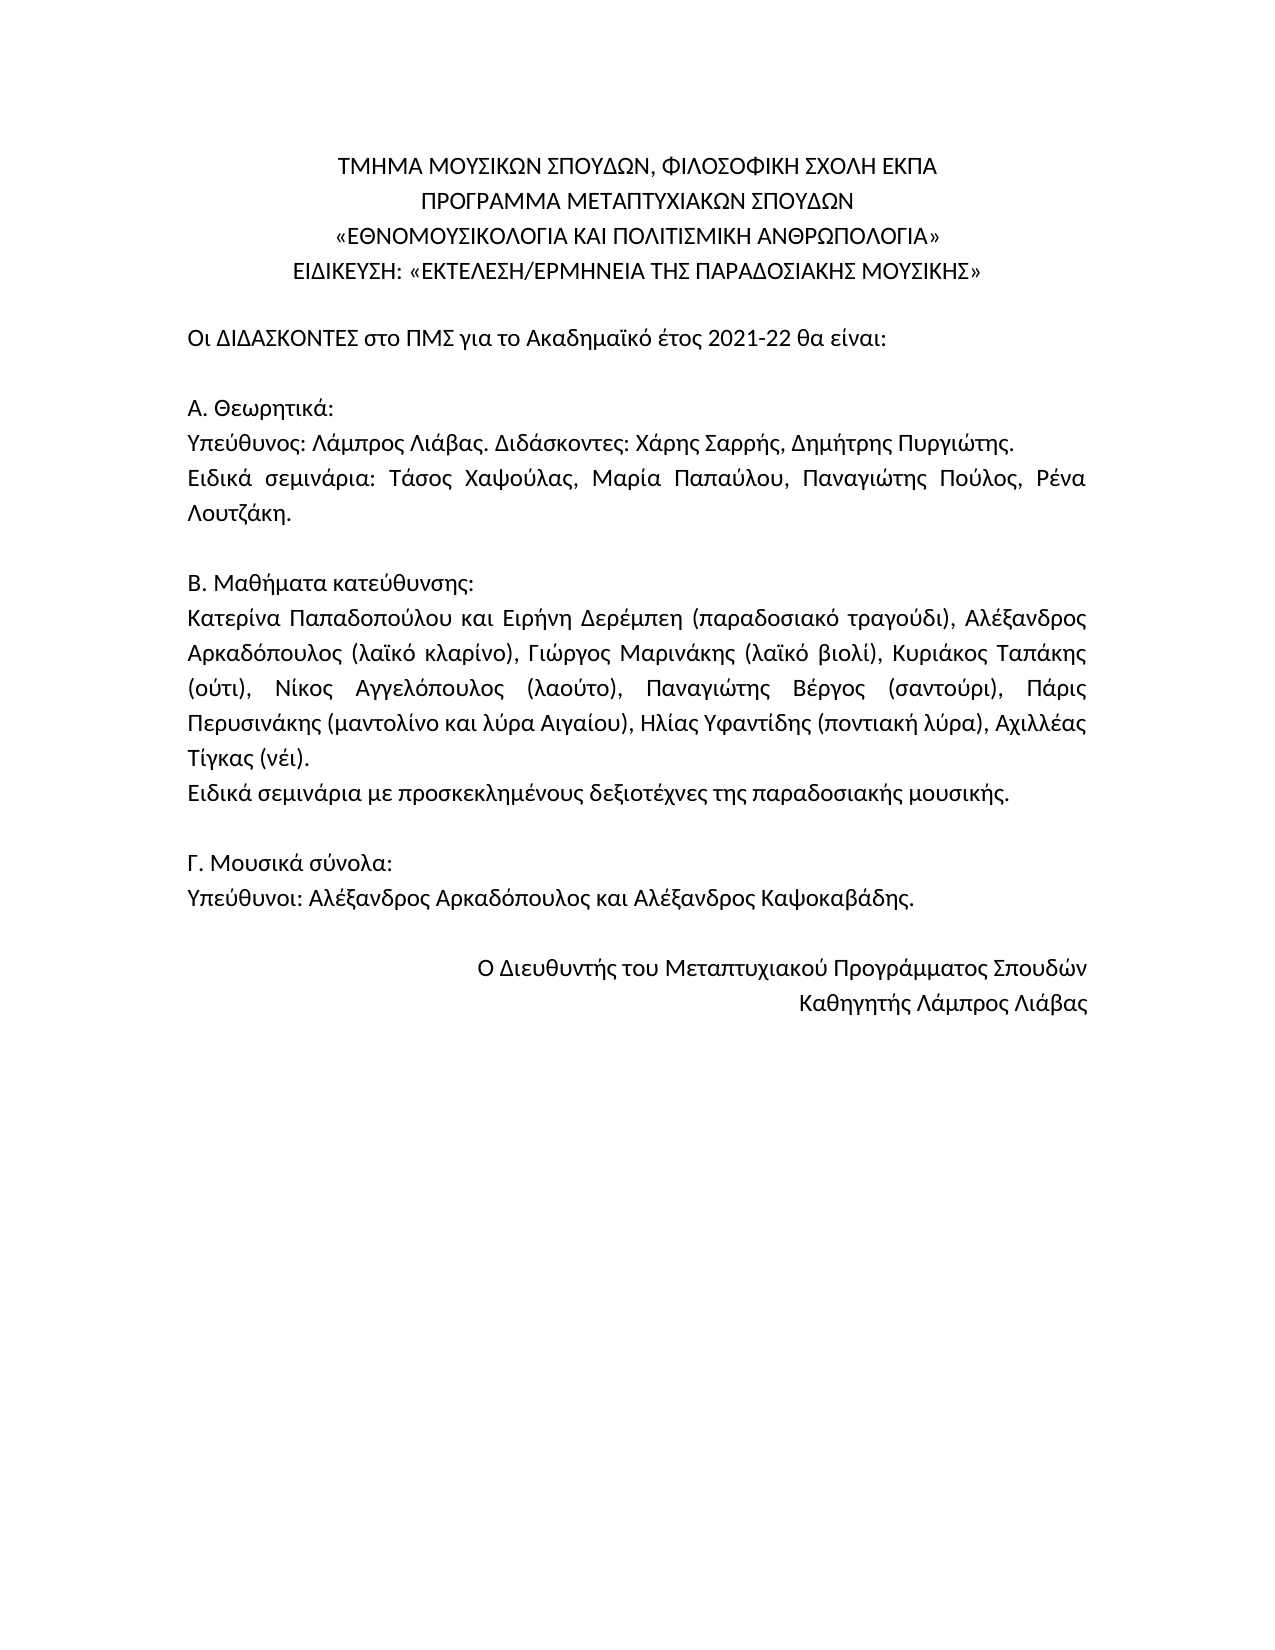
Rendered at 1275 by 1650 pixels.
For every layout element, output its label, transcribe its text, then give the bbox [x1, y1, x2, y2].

text Β. Μαθήματα κατεύθυνσης: [187, 567, 1087, 598]
text Ο Διευθυντής του Μεταπτυχιακού Προγράμματος Σπουδών [187, 952, 1087, 983]
text «ΕΘΝΟΜΟΥΣΙΚΟΛΟΓΙΑ ΚΑΙ ΠΟΛΙΤΙΣΜΙΚΗ ΑΝΘΡΩΠΟΛΟΓΙΑ» [187, 220, 1087, 251]
text Γ. Μουσικά σύνολα: [187, 847, 1087, 878]
text Ειδικά σεμινάρια: Τάσος Χαψούλας, Μαρία Παπαύλου, Παναγιώτης Πούλος, Ρένα Λουτζάκη. [187, 462, 1087, 528]
text Κατερίνα Παπαδοπούλου και Ειρήνη Δερέμπεη (παραδοσιακό τραγούδι), Αλέξανδρος Αρκαδόπουλος (λαϊκό κλαρίνο), Γιώργος Μαρινάκης (λαϊκό βιολί), Κυριάκος Ταπάκης (ούτι), Νίκος Αγγελόπουλος (λαούτο), Παναγιώτης Βέργος (σαντούρι), Πάρις Περυσινάκης (μαντολίνο και λύρα Αιγαίου), Ηλίας Υφαντίδης (ποντιακή λύρα), Αχιλλέας Τίγκας (νέι). [187, 602, 1087, 773]
text Α. Θεωρητικά: [187, 392, 1087, 423]
text Υπεύθυνος: Λάμπρος Λιάβας. Διδάσκοντες: Χάρης Σαρρής, Δημήτρης Πυργιώτης. [187, 427, 1087, 458]
text Οι ΔΙΔΑΣΚΟΝΤΕΣ στο ΠΜΣ για το Ακαδημαϊκό έτος 2021-22 θα είναι: [187, 322, 1087, 353]
text Ειδικά σεμινάρια με προσκεκλημένους δεξιοτέχνες της παραδοσιακής μουσικής. [187, 777, 1087, 808]
text Υπεύθυνοι: Αλέξανδρος Αρκαδόπουλος και Αλέξανδρος Καψοκαβάδης. [187, 882, 1087, 913]
text Καθηγητής Λάμπρος Λιάβας [187, 987, 1087, 1018]
text ΤΜΗΜΑ ΜΟΥΣΙΚΩΝ ΣΠΟΥΔΩΝ, ΦΙΛΟΣΟΦΙΚΗ ΣΧΟΛΗ ΕΚΠΑ [187, 150, 1087, 181]
text ΕΙΔΙΚΕΥΣΗ: «ΕΚΤΕΛΕΣΗ/ΕΡΜΗΝΕΙΑ ΤΗΣ ΠΑΡΑΔΟΣΙΑΚΗΣ ΜΟΥΣΙΚΗΣ» [187, 255, 1087, 286]
text ΠΡΟΓΡΑΜΜΑ ΜΕΤΑΠΤΥΧΙΑΚΩΝ ΣΠΟΥΔΩΝ [187, 185, 1087, 216]
